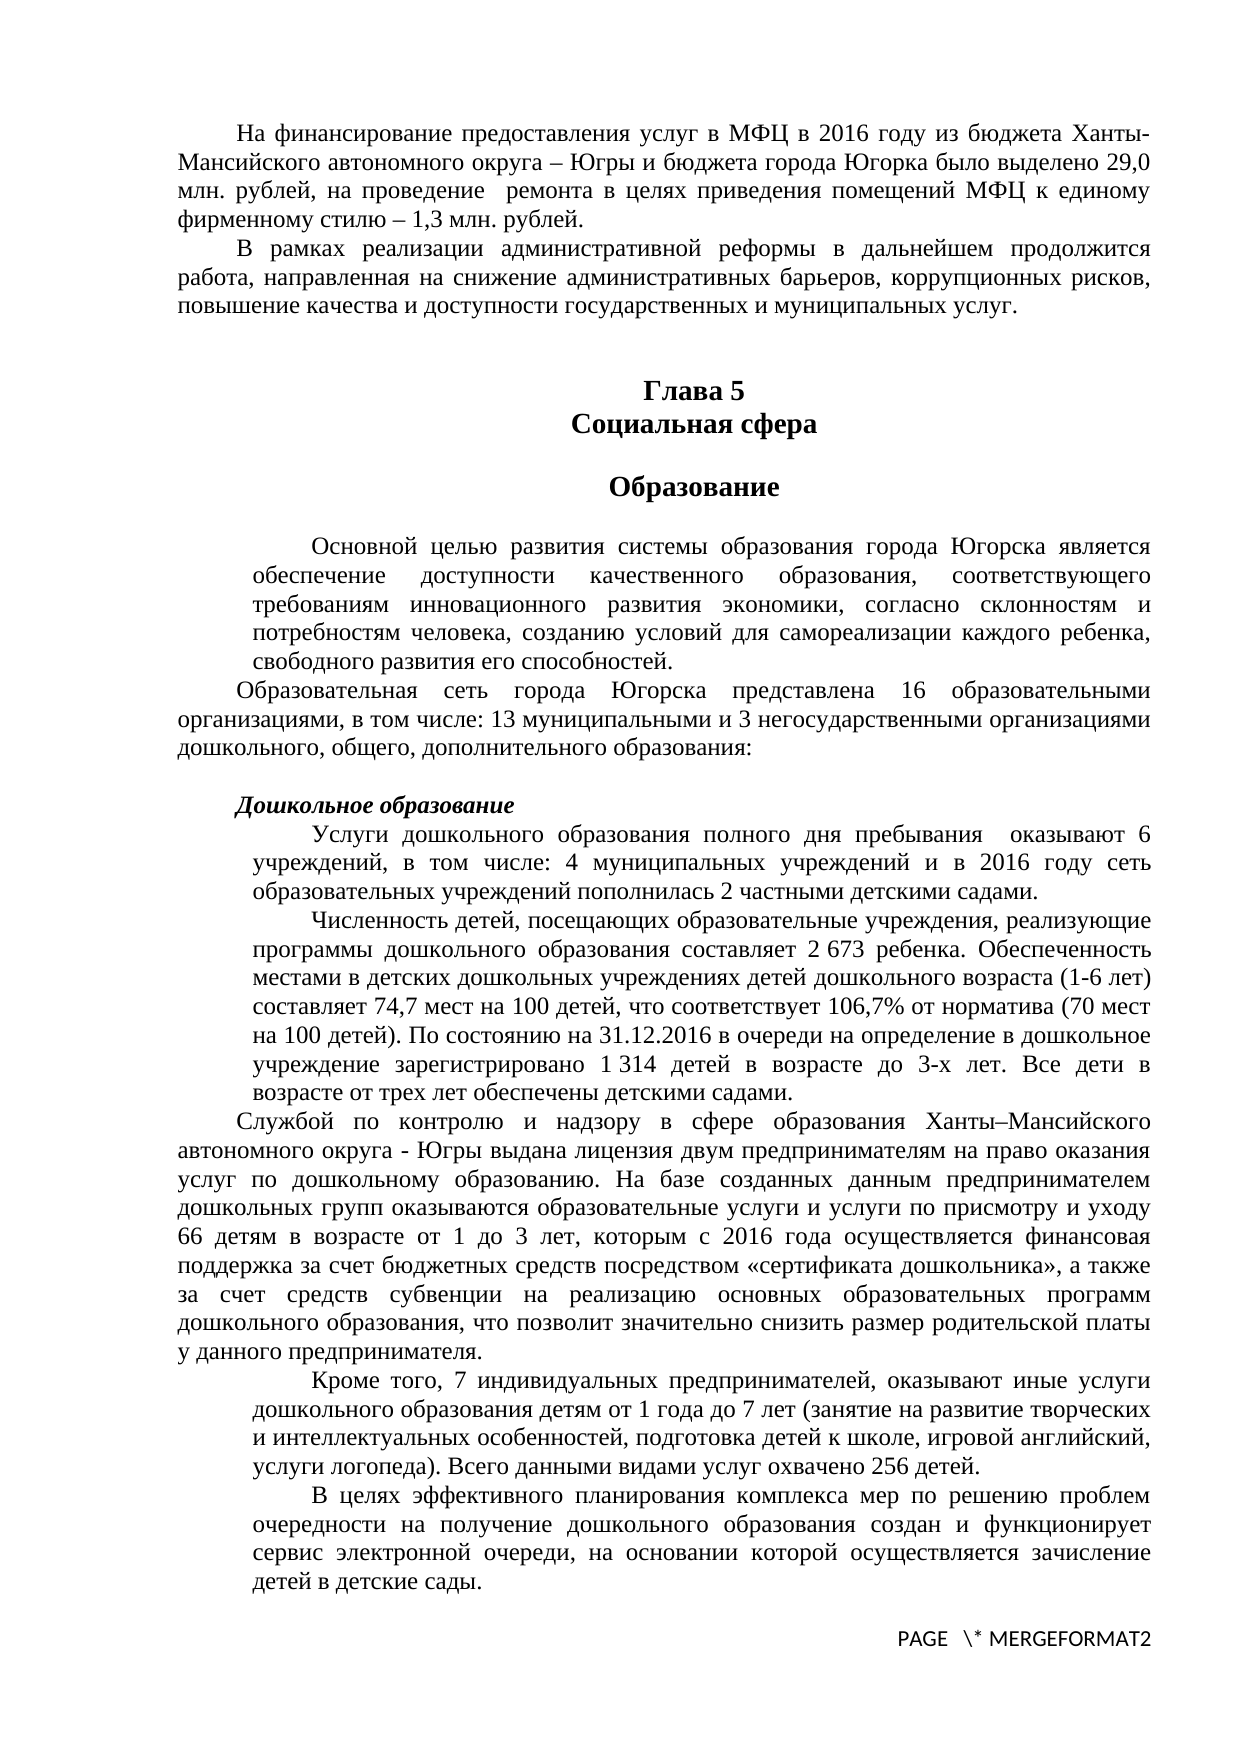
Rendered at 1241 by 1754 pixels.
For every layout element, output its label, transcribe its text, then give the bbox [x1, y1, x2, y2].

text Образование [177, 469, 1152, 502]
list Численность детей, посещающих образовательные учреждения, реализующие программы дошкольного образования составляет 2 673 ребенка. Обеспеченность местами в детских дошкольных учреждениях детей дошкольного возраста (1-6 лет) составляет 74,7 мест на 100 детей, что соответствует 106,7% от норматива (70 мест на 100 детей). По состоянию на 31.12.2016 в очереди на определение в дошкольное учреждение зарегистрировано 1 314 детей в возрасте до 3-х лет. Все дети в возрасте от трех лет обеспечены детскими садами. [252, 905, 1152, 1106]
list Службой по контролю и надзору в сфере образования Ханты–Мансийского автономного округа - Югры выдана лицензия двум предпринимателям на право оказания услуг по дошкольному образованию. На базе созданных данным предпринимателем дошкольных групп оказываются образовательные услуги и услуги по присмотру и уходу 66 детям в возрасте от 1 до 3 лет, которым с 2016 года осуществляется финансовая поддержка за счет бюджетных средств посредством «сертификата дошкольника», а также за счет средств субвенции на реализацию основных образовательных программ дошкольного образования, что позволит значительно снизить размер родительской платы у данного предпринимателя. [177, 1106, 1152, 1365]
text Социальная сфера [177, 407, 1152, 440]
list В целях эффективного планирования комплекса мер по решению проблем очередности на получение дошкольного образования создан и функционирует сервис электронной очереди, на основании которой осуществляется зачисление детей в детские сады. [252, 1480, 1152, 1595]
text В рамках реализации административной реформы в дальнейшем продолжится работа, направленная на снижение административных барьеров, коррупционных рисков, повышение качества и доступности государственных и муниципальных услуг. [177, 233, 1152, 319]
list Кроме того, 7 индивидуальных предпринимателей, оказывают иные услуги дошкольного образования детям от 1 года до 7 лет (занятие на развитие творческих и интеллектуальных особенностей, подготовка детей к школе, игровой английский, услуги логопеда). Всего данными видами услуг охвачено 256 детей. [252, 1365, 1152, 1480]
list Услуги дошкольного образования полного дня пребывания оказывают 6 учреждений, в том числе: 4 муниципальных учреждений и в 2016 году сеть образовательных учреждений пополнилась 2 частными детскими садами. [252, 819, 1152, 905]
text На финансирование предоставления услуг в МФЦ в 2016 году из бюджета Ханты-Мансийского автономного округа – Югры и бюджета города Югорка было выделено 29,0 млн. рублей, на проведение ремонта в целях приведения помещений МФЦ к единому фирменному стилю – 1,3 млн. рублей. [177, 118, 1152, 233]
list Образовательная сеть города Югорска представлена 16 образовательными организациями, в том числе: 13 муниципальными и 3 негосударственными организациями дошкольного, общего, дополнительного образования: [177, 675, 1152, 761]
list Дошкольное образование [177, 790, 1152, 819]
list Основной целью развития системы образования города Югорска является обеспечение доступности качественного образования, соответствующего требованиям инновационного развития экономики, согласно склонностям и потребностям человека, созданию условий для самореализации каждого ребенка, свободного развития его способностей. [252, 531, 1152, 675]
text Глава 5 [177, 373, 1152, 407]
